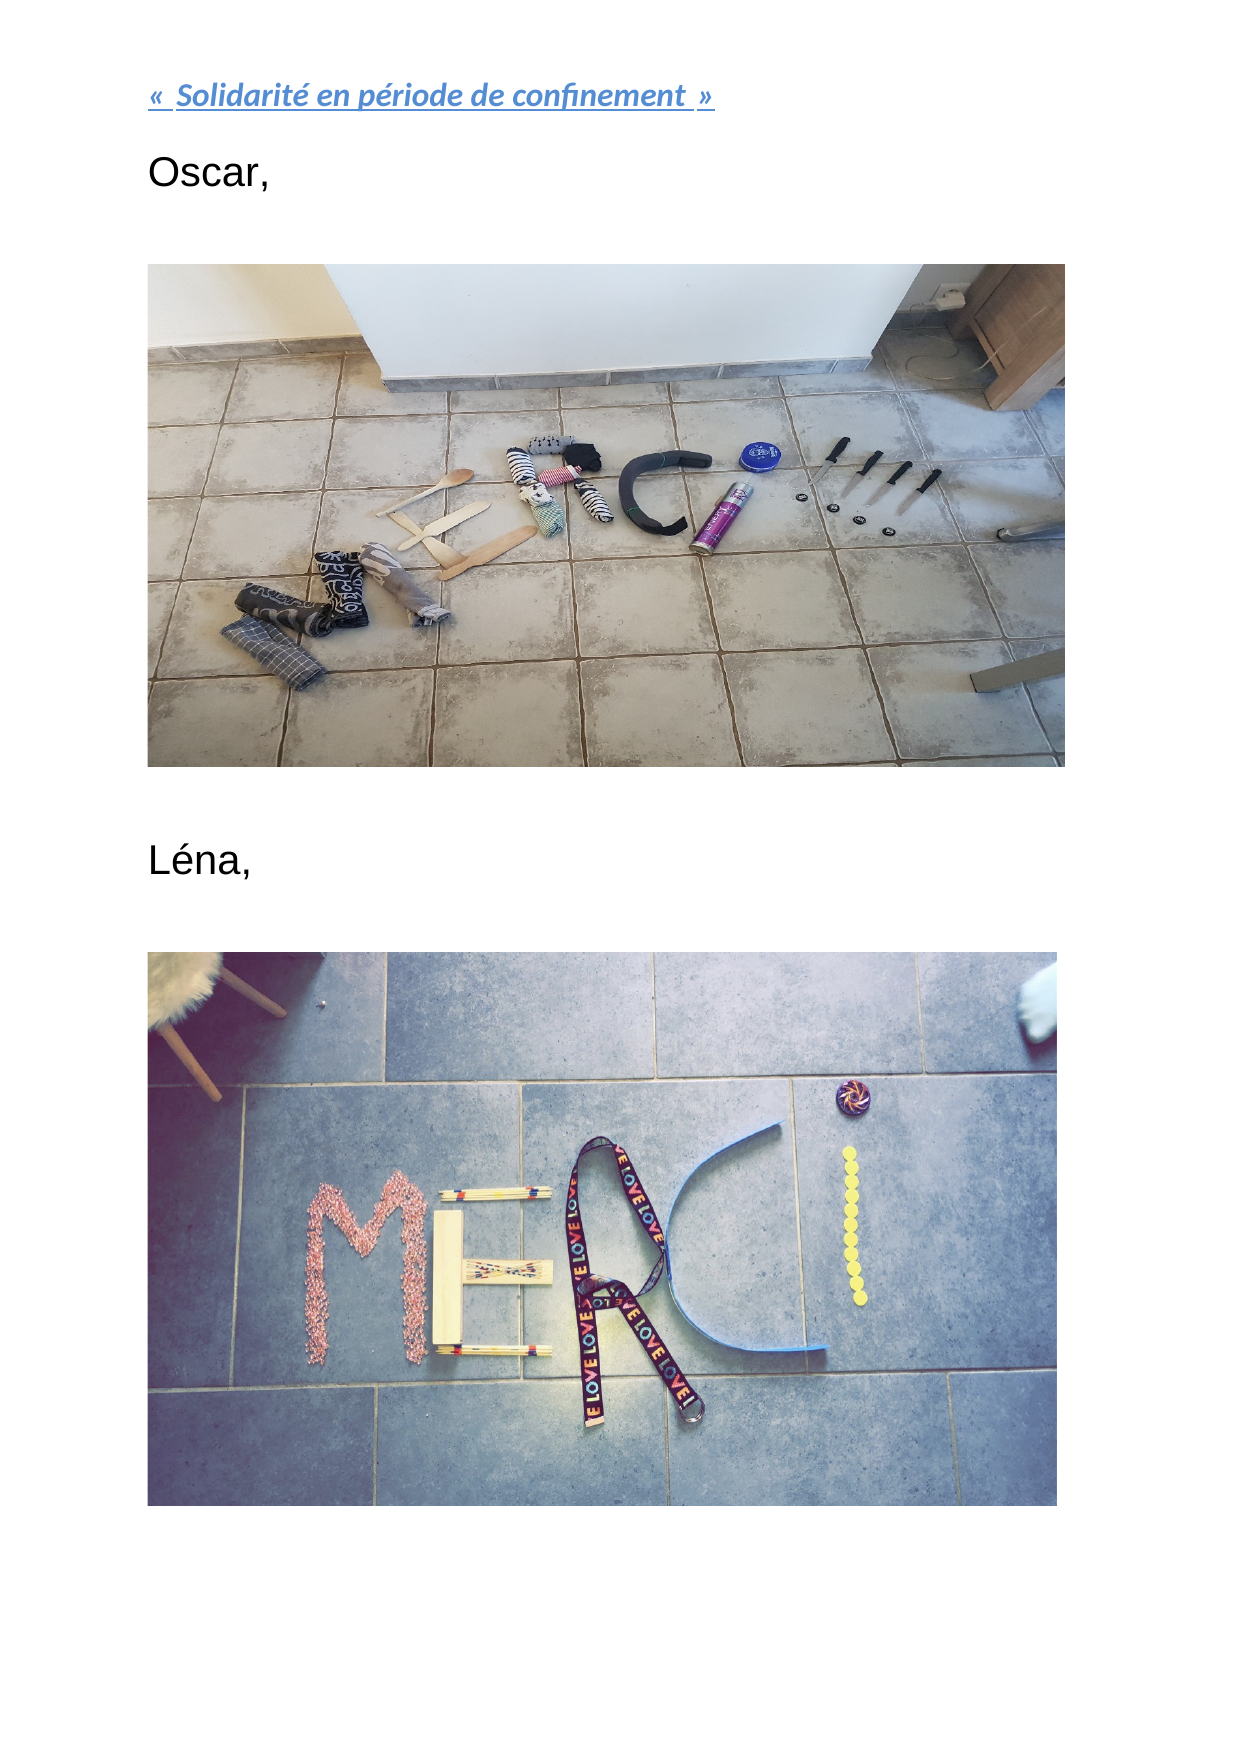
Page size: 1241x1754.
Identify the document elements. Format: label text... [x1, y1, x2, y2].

picture [147, 264, 1065, 767]
picture [147, 952, 1057, 1506]
text Oscar, [148, 148, 1093, 196]
text Léna, [148, 836, 1093, 883]
